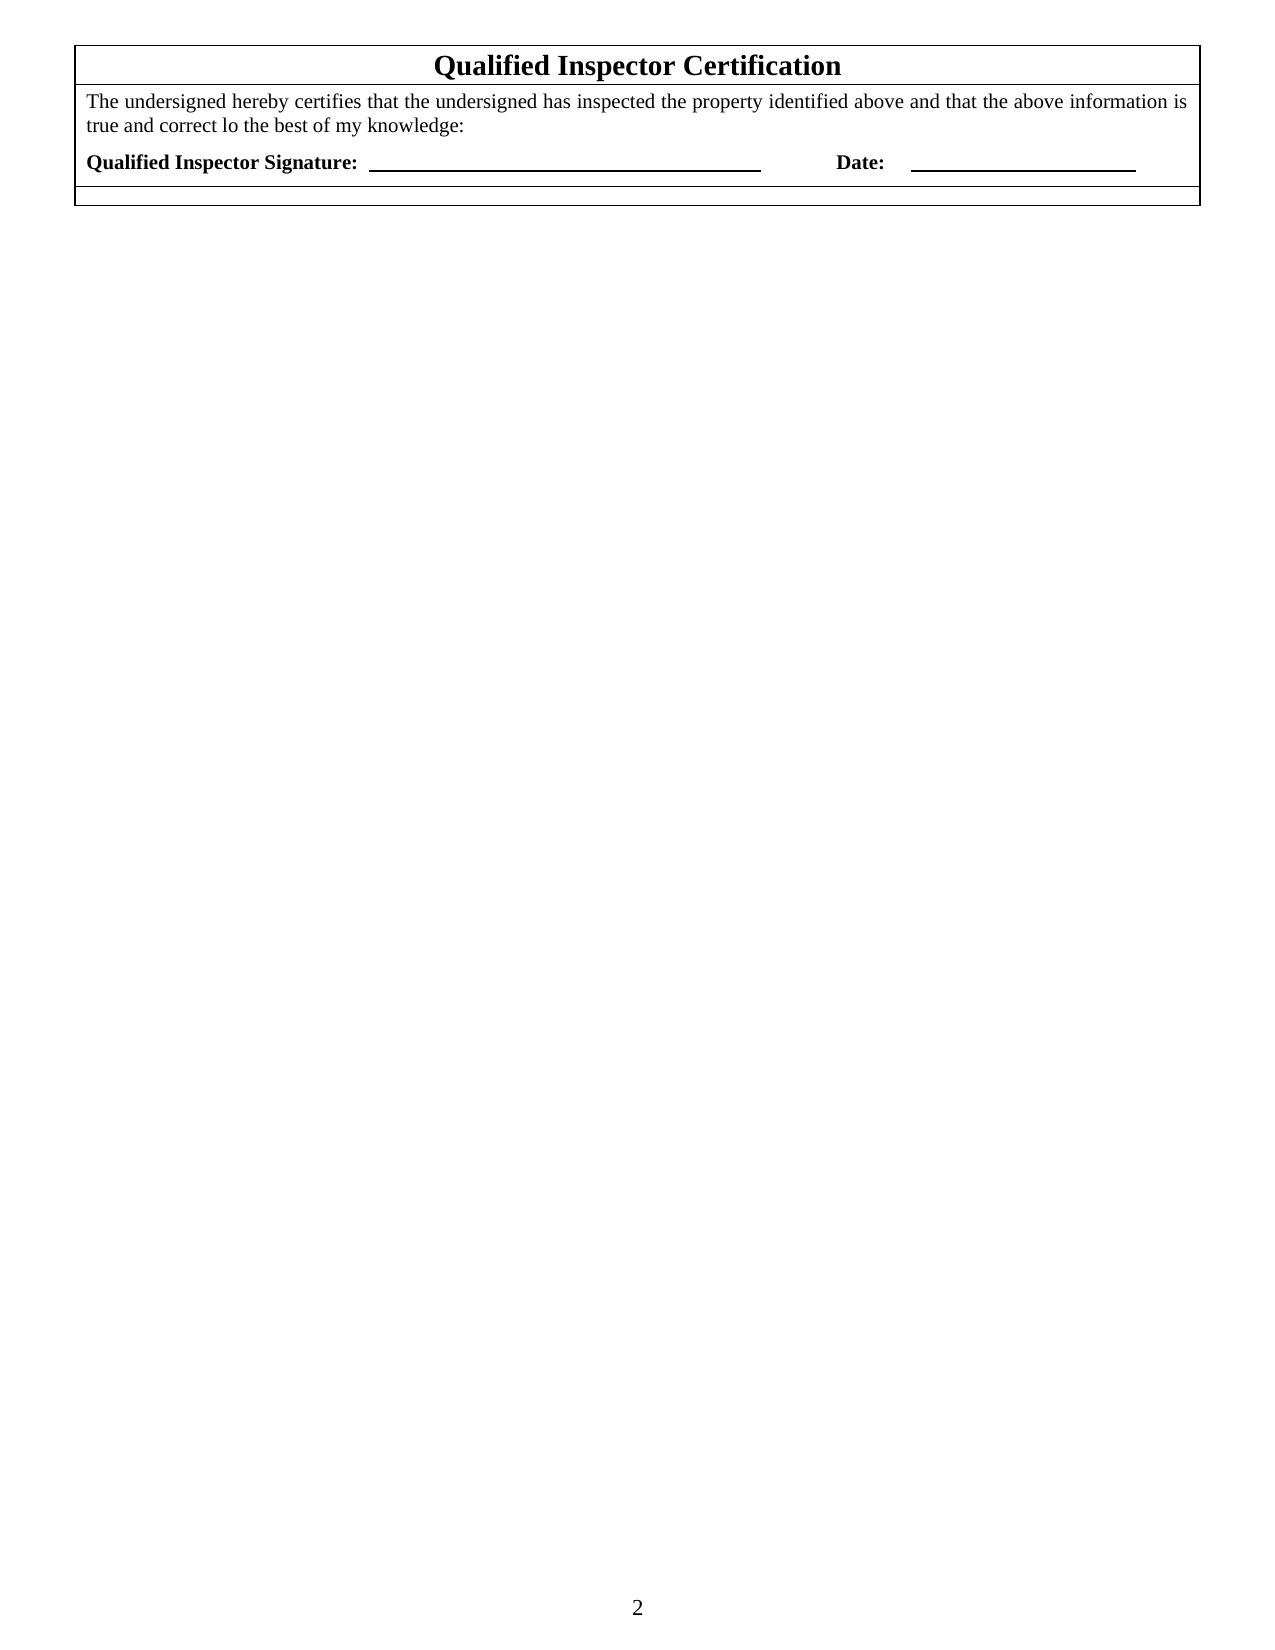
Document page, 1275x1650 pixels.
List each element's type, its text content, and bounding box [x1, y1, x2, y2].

table_cell Qualified Inspector Certification [76, 46, 1199, 84]
table_cell The undersigned hereby certifies that the undersigned has inspected the property identified above and that the above information is true and correct lo the best of my knowledge: Qualified Inspector Signature: Date: [76, 85, 1199, 186]
table_cell [76, 187, 1199, 205]
